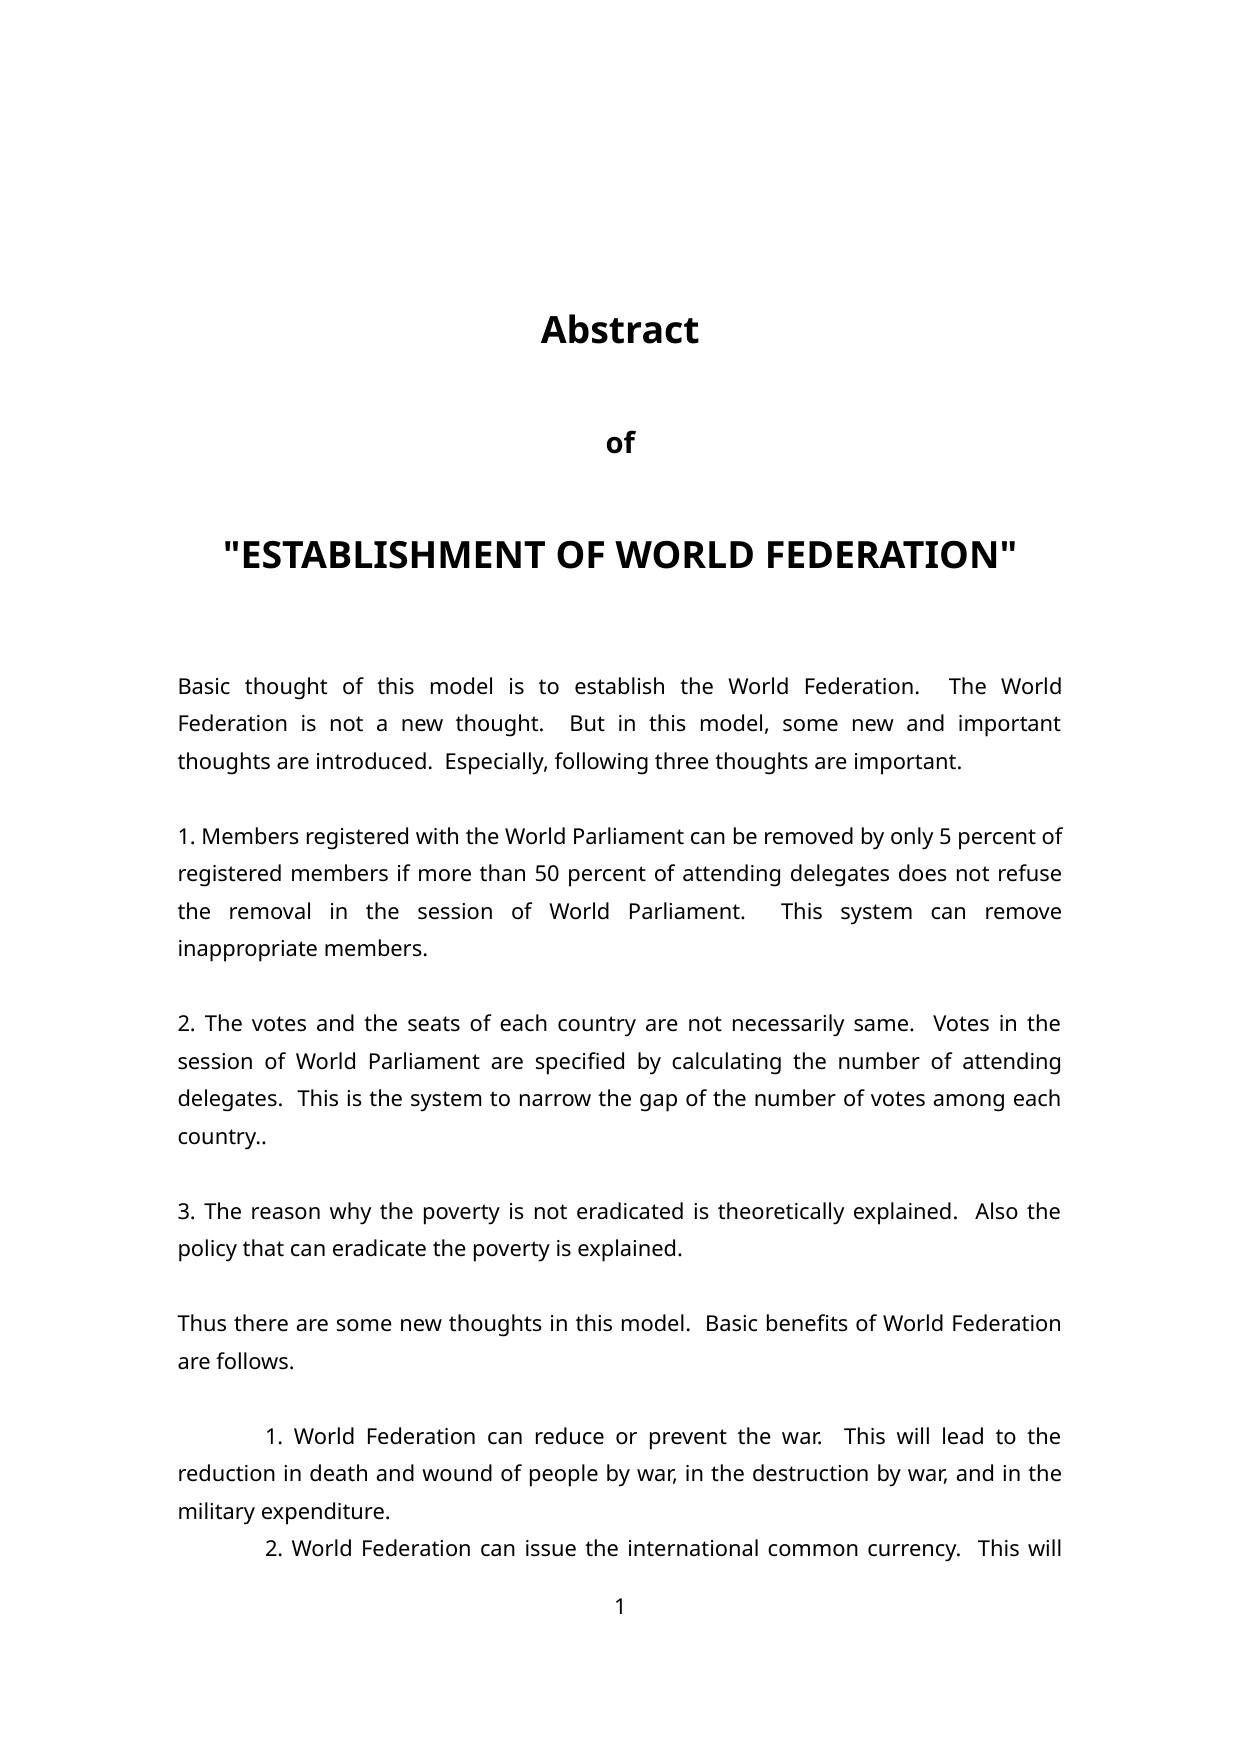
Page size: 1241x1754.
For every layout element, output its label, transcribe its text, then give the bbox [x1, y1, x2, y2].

text 2. The votes and the seats of each country are not necessarily same. Votes in the session of World Parliament are specified by calculating the number of attending delegates. This is the system to narrow the gap of the number of votes among each country.. [177, 1004, 1063, 1154]
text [177, 1529, 1063, 1567]
text Thus there are some new thoughts in this model. Basic benefits of World Federation are follows. [177, 1304, 1063, 1379]
text 1. Members registered with the World Parliament can be removed by only 5 percent of registered members if more than 50 percent of attending delegates does not refuse the removal in the session of World Parliament. This system can remove inappropriate members. [177, 817, 1063, 967]
text "ESTABLISHMENT OF WORLD FEDERATION" [177, 517, 1063, 592]
text 1. World Federation can reduce or prevent the war. This will lead to the reduction in death and wound of people by war, in the destruction by war, and in the military expenditure. [177, 1417, 1063, 1529]
text of [177, 404, 1063, 479]
text Basic thought of this model is to establish the World Federation. The World Federation is not a new thought. But in this model, some new and important thoughts are introduced. Especially, following three thoughts are important. [177, 667, 1063, 779]
text 3. The reason why the poverty is not eradicated is theoretically explained. Also the policy that can eradicate the poverty is explained. [177, 1192, 1063, 1267]
text Abstract [177, 292, 1063, 367]
